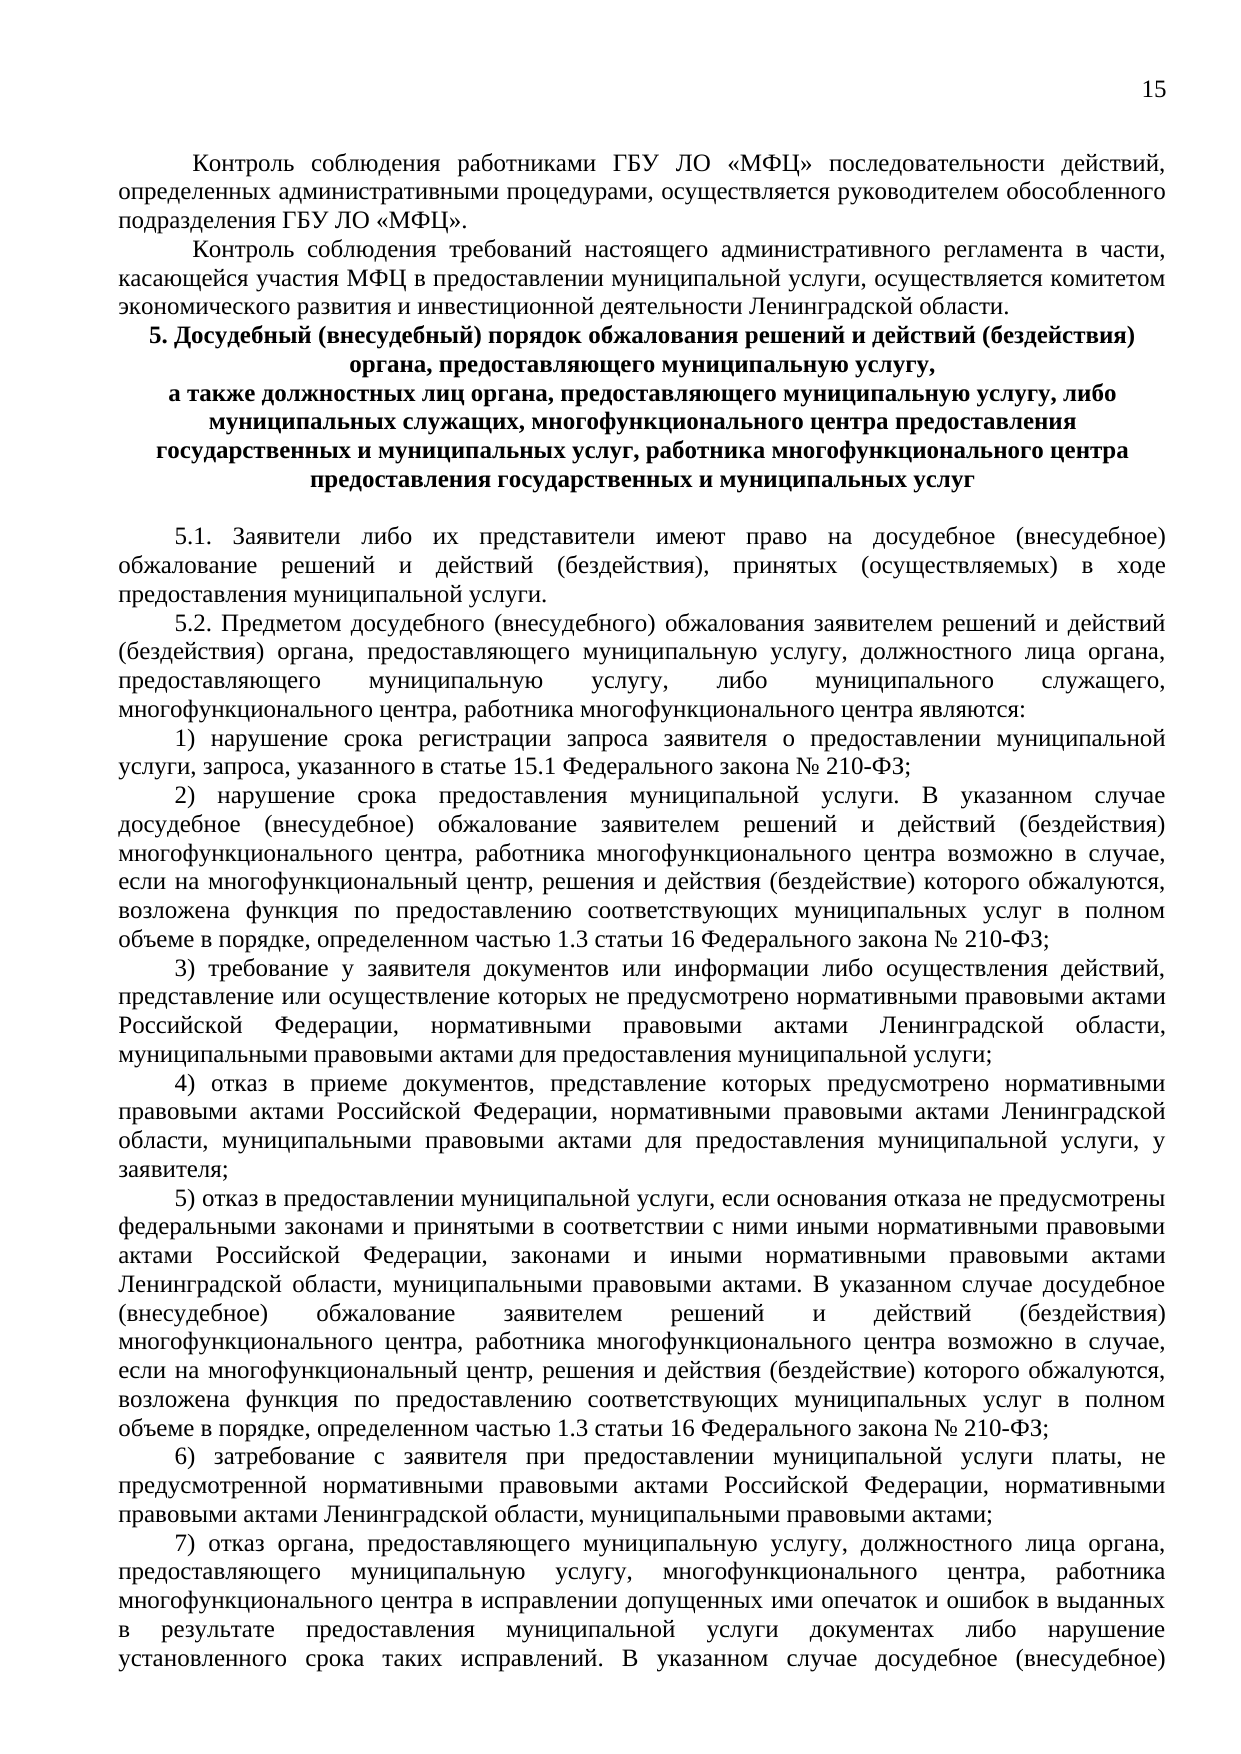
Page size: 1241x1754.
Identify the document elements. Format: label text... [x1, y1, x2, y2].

title Контроль соблюдения требований настоящего административного регламента в части, касающейся участия МФЦ в предоставлении муниципальной услуги, осуществляется комитетом экономического развития и инвестиционной деятельности Ленинградской области. [118, 234, 1167, 320]
text 2) нарушение срока предоставления муниципальной услуги. В указанном случае досудебное (внесудебное) обжалование заявителем решений и действий (бездействия) многофункционального центра, работника многофункционального центра возможно в случае, если на многофункциональный центр, решения и действия (бездействие) которого обжалуются, возложена функция по предоставлению соответствующих муниципальных услуг в полном объеме в порядке, определенном частью 1.3 статьи 16 Федерального закона № 210-ФЗ; [118, 780, 1167, 953]
text 1) нарушение срока регистрации запроса заявителя о предоставлении муниципальной услуги, запроса, указанного в статье 15.1 Федерального закона № 210-ФЗ; [118, 723, 1167, 780]
text 5.1. Заявители либо их представители имеют право на досудебное (внесудебное) обжалование решений и действий (бездействия), принятых (осуществляемых) в ходе предоставления муниципальной услуги. [118, 521, 1167, 608]
title Контроль соблюдения работниками ГБУ ЛО «МФЦ» последовательности действий, определенных административными процедурами, осуществляется руководителем обособленного подразделения ГБУ ЛО «МФЦ». [118, 148, 1167, 234]
text 5) отказ в предоставлении муниципальной услуги, если основания отказа не предусмотрены федеральными законами и принятыми в соответствии с ними иными нормативными правовыми актами Российской Федерации, законами и иными нормативными правовыми актами Ленинградской области, муниципальными правовыми актами. В указанном случае досудебное (внесудебное) обжалование заявителем решений и действий (бездействия) многофункционального центра, работника многофункционального центра возможно в случае, если на многофункциональный центр, решения и действия (бездействие) которого обжалуются, возложена функция по предоставлению соответствующих муниципальных услуг в полном объеме в порядке, определенном частью 1.3 статьи 16 Федерального закона № 210-ФЗ; [118, 1183, 1167, 1441]
text 6) затребование с заявителя при предоставлении муниципальной услуги платы, не предусмотренной нормативными правовыми актами Российской Федерации, нормативными правовыми актами Ленинградской области, муниципальными правовыми актами; [118, 1441, 1167, 1528]
text 3) требование у заявителя документов или информации либо осуществления действий, представление или осуществление которых не предусмотрено нормативными правовыми актами Российской Федерации, нормативными правовыми актами Ленинградской области, муниципальными правовыми актами для предоставления муниципальной услуги; [118, 953, 1167, 1068]
text 5.2. Предметом досудебного (внесудебного) обжалования заявителем решений и действий (бездействия) органа, предоставляющего муниципальную услугу, должностного лица органа, предоставляющего муниципальную услугу, либо муниципального служащего, многофункционального центра, работника многофункционального центра являются: [118, 608, 1167, 723]
text а также должностных лиц органа, предоставляющего муниципальную услугу, либо муниципальных служащих, многофункционального центра предоставления государственных и муниципальных услуг, работника многофункционального центра предоставления государственных и муниципальных услуг [118, 378, 1167, 493]
text 5. Досудебный (внесудебный) порядок обжалования решений и действий (бездействия) органа, предоставляющего муниципальную услугу, [118, 320, 1167, 378]
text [118, 1528, 1167, 1671]
text 4) отказ в приеме документов, представление которых предусмотрено нормативными правовыми актами Российской Федерации, нормативными правовыми актами Ленинградской области, муниципальными правовыми актами для предоставления муниципальной услуги, у заявителя; [118, 1068, 1167, 1183]
